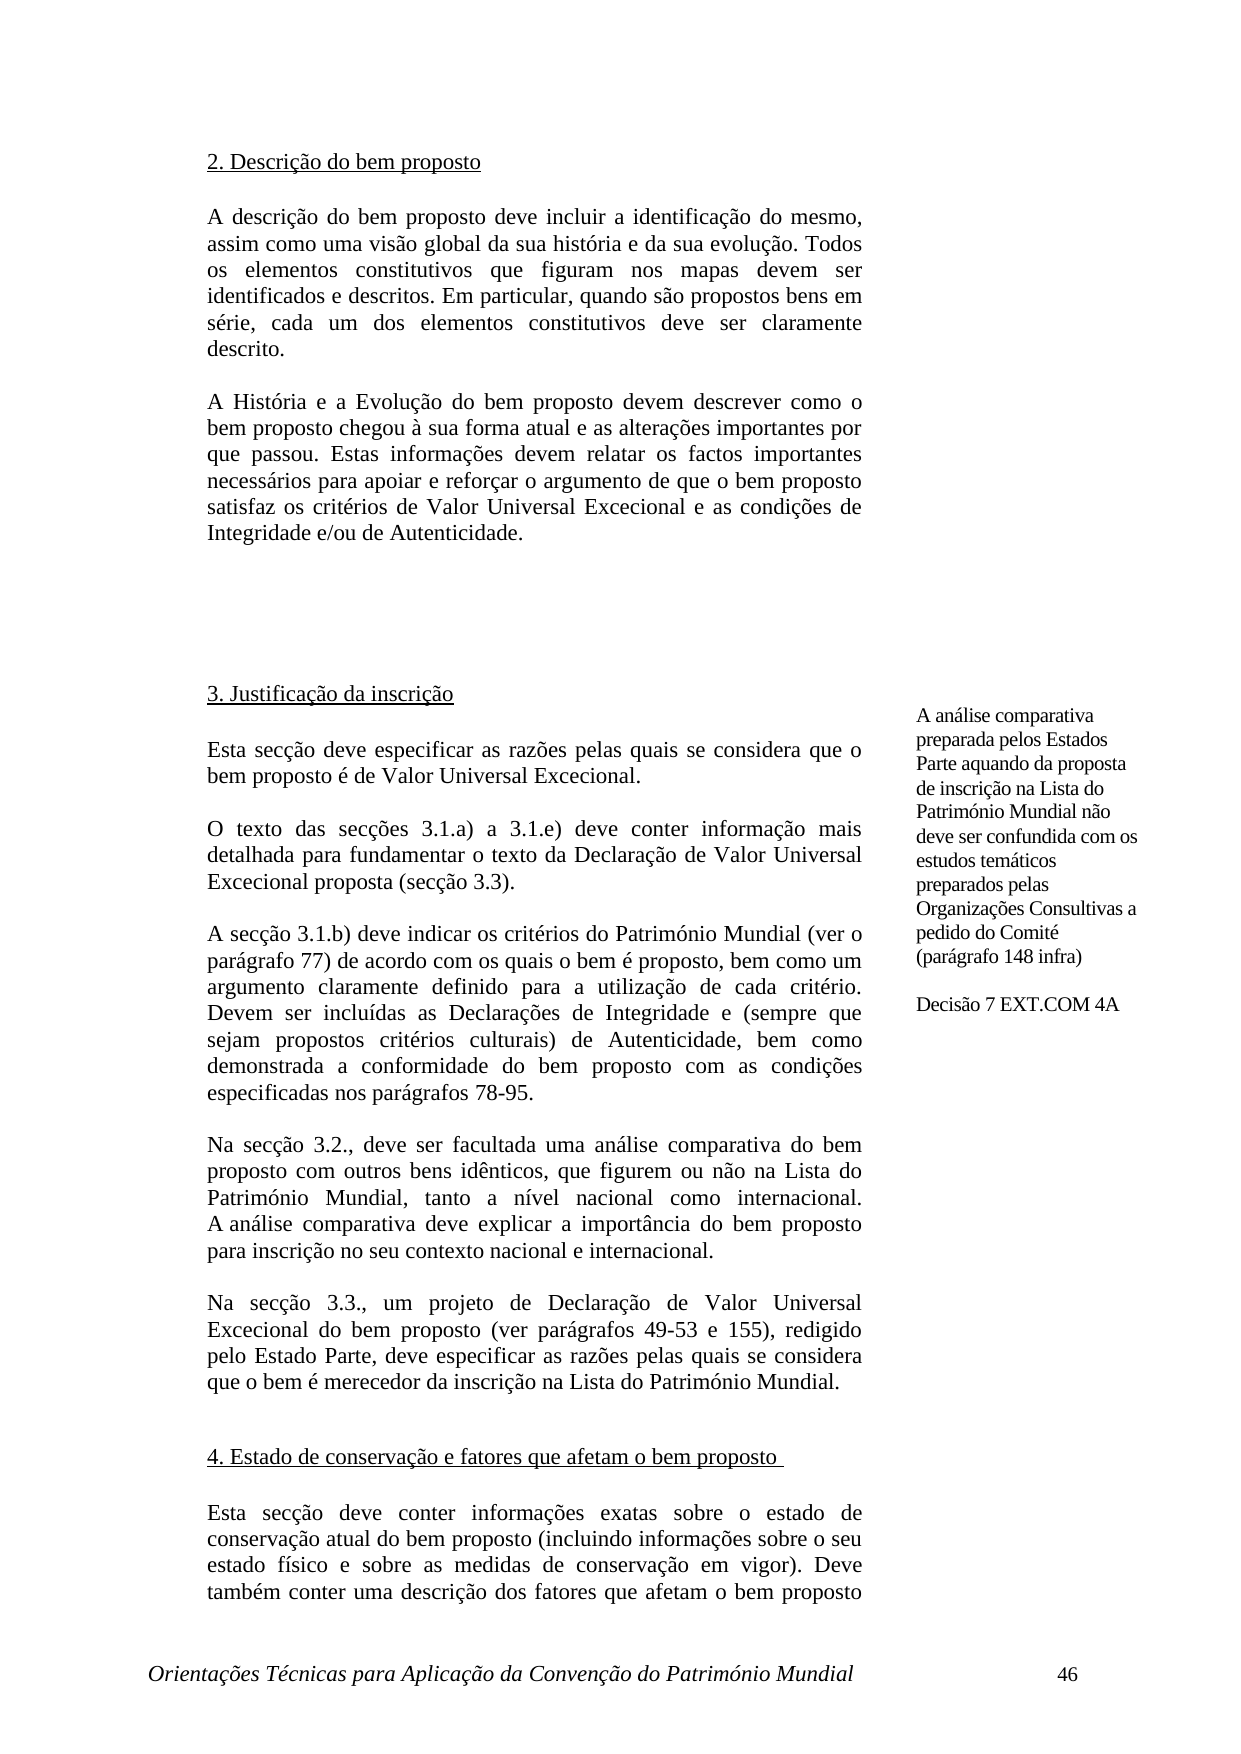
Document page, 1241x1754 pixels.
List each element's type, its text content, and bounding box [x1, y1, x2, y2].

subtitle 3. Justificação da inscrição [207, 680, 863, 707]
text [207, 1499, 863, 1604]
text Na secção 3.3., um projeto de Declaração de Valor Universal Excecional do bem proposto (ver parágrafos 49-53 e 155), redigido pelo Estado Parte, deve especificar as razões pelas quais se considera que o bem é merecedor da inscrição na Lista do Património Mundial. [207, 1289, 863, 1395]
subtitle 4. Estado de conservação e fatores que afetam o bem proposto [207, 1443, 863, 1469]
text A descrição do bem proposto deve incluir a identificação do mesmo, assim como uma visão global da sua história e da sua evolução. Todos os elementos constitutivos que figuram nos mapas devem ser identificados e descritos. Em particular, quando são propostos bens em série, cada um dos elementos constitutivos deve ser claramente descrito. [207, 203, 863, 361]
text A História e a Evolução do bem proposto devem descrever como o bem proposto chegou à sua forma atual e as alterações importantes por que passou. Estas informações devem relatar os factos importantes necessários para apoiar e reforçar o argumento de que o bem proposto satisfaz os critérios de Valor Universal Excecional e as condições de Integridade e/ou de Autenticidade. [207, 388, 863, 546]
text A secção 3.1.b) deve indicar os critérios do Património Mundial (ver o parágrafo 77) de acordo com os quais o bem é proposto, bem como um argumento claramente definido para a utilização de cada critério. Devem ser incluídas as Declarações de Integridade e (sempre que sejam propostos critérios culturais) de Autenticidade, bem como demonstrada a conformidade do bem proposto com as condições especificadas nos parágrafos 78-95. [207, 920, 863, 1105]
subtitle 2. Descrição do bem proposto [207, 148, 863, 174]
text Esta secção deve especificar as razões pelas quais se considera que o bem proposto é de Valor Universal Excecional. [207, 736, 863, 789]
text O texto das secções 3.1.a) a 3.1.e) deve conter informação mais detalhada para fundamentar o texto da Declaração de Valor Universal Excecional proposta (secção 3.3). [207, 815, 863, 894]
text Na secção 3.2., deve ser facultada uma análise comparativa do bem proposto com outros bens idênticos, que figurem ou não na Lista do Património Mundial, tanto a nível nacional como internacional. A análise comparativa deve explicar a importância do bem proposto para inscrição no seu contexto nacional e internacional. [207, 1131, 863, 1263]
